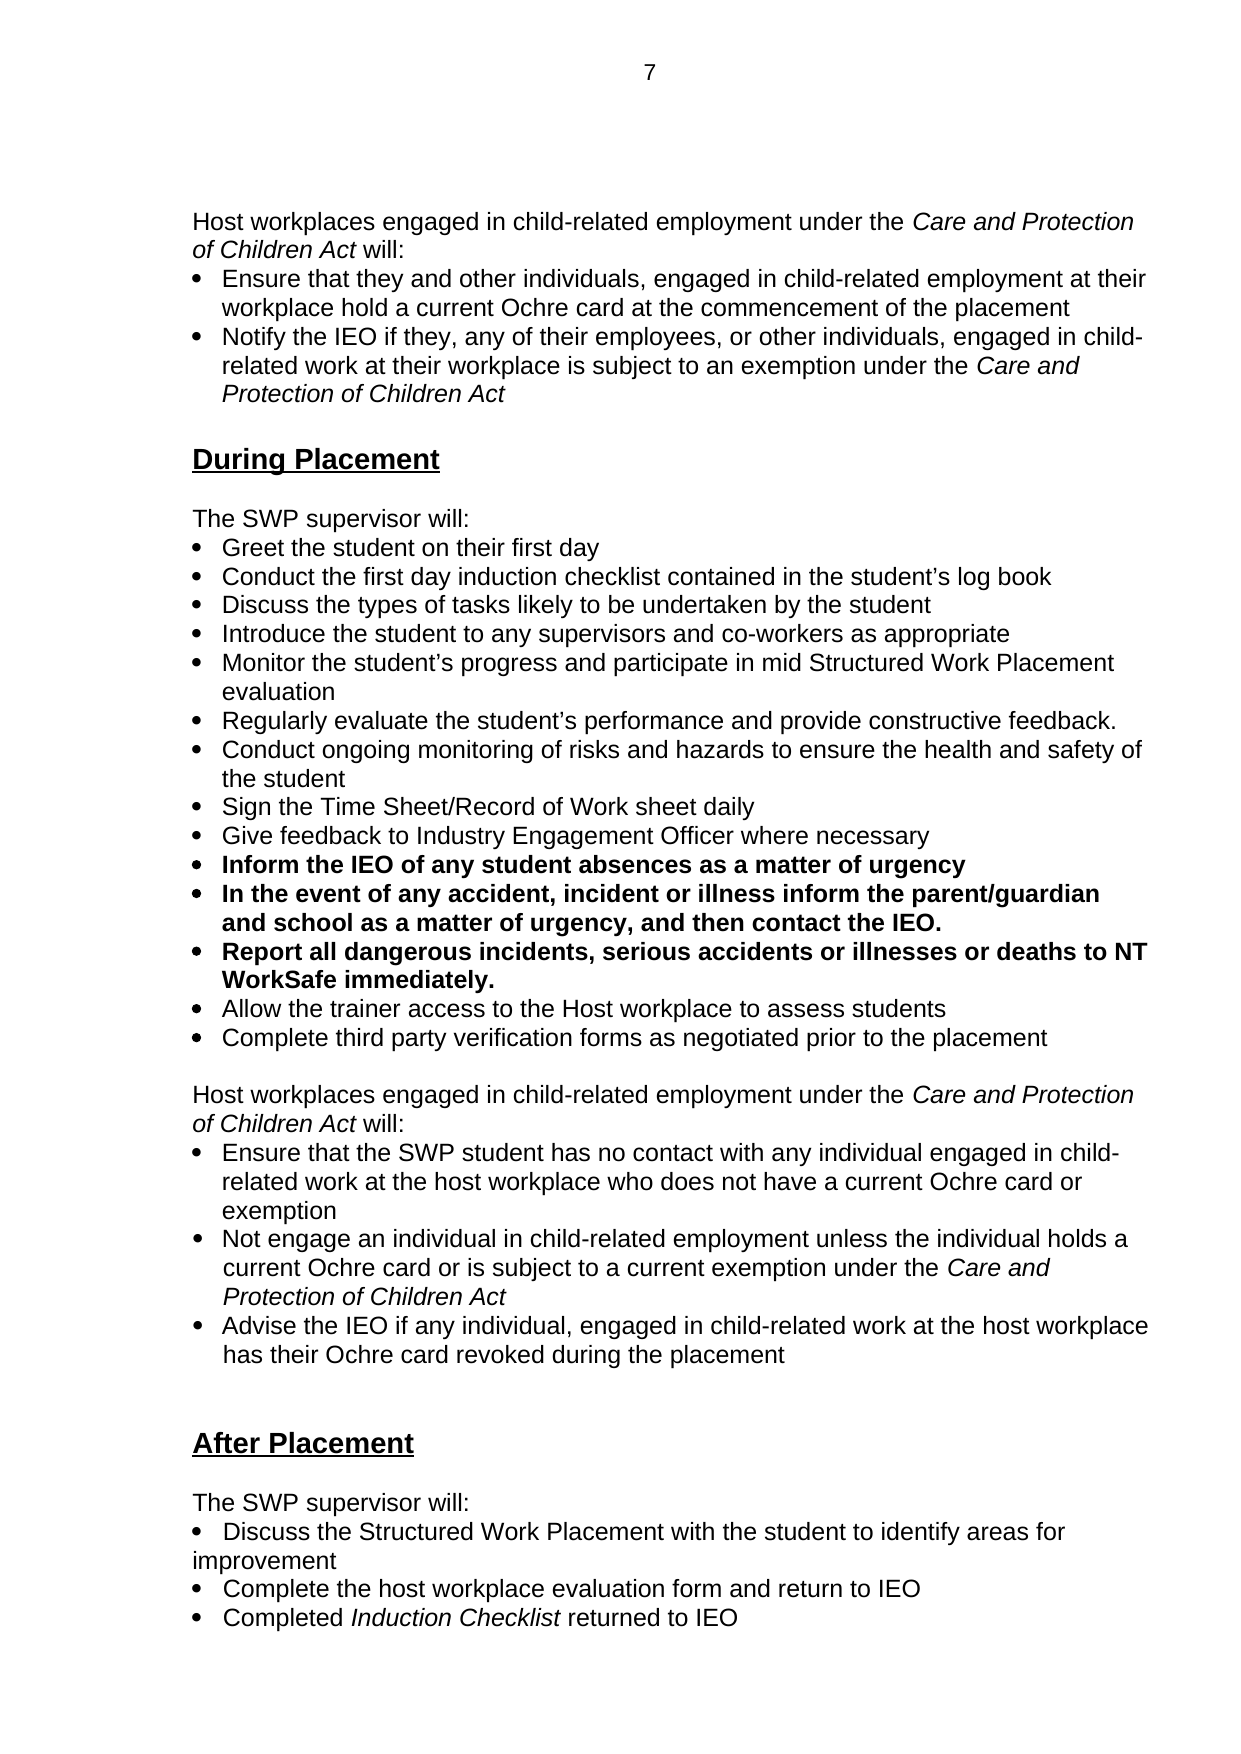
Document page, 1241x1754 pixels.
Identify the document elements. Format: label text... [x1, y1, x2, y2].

list Discuss the Structured Work Placement with the student to identify areas for improvement [192, 1517, 1152, 1574]
list Monitor the student’s progress and participate in mid Structured Work Placement evaluation [192, 648, 1152, 706]
list Ensure that the SWP student has no contact with any individual engaged in child-related work at the host workplace who does not have a current Ochre card or exemption [192, 1138, 1152, 1224]
list Sign the Time Sheet/Record of Work sheet daily [192, 792, 1152, 821]
list Advise the IEO if any individual, engaged in child-related work at the host workplace has their Ochre card revoked during the placement [193, 1311, 1152, 1368]
list Notify the IEO if they, any of their employees, or other individuals, engaged in child-related work at their workplace is subject to an exemption under the Care and Protection of Children Act [192, 322, 1152, 408]
list Complete third party verification forms as negotiated prior to the placement [192, 1023, 1152, 1052]
list Introduce the student to any supervisors and co-workers as appropriate [192, 619, 1152, 648]
list Give feedback to Industry Engagement Officer where necessary [192, 821, 1152, 850]
list Completed Induction Checklist returned to IEO [192, 1603, 1152, 1632]
text Host workplaces engaged in child-related employment under the Care and Protection of Children Act will: [192, 207, 1152, 264]
list Conduct the first day induction checklist contained in the student’s log book [192, 562, 1152, 591]
list Inform the IEO of any student absences as a matter of urgency [192, 850, 1152, 879]
list Discuss the types of tasks likely to be undertaken by the student [192, 591, 1152, 619]
list Allow the trainer access to the Host workplace to assess students [192, 994, 1152, 1023]
list In the event of any accident, incident or illness inform the parent/guardian and school as a matter of urgency, and then contact the IEO. [192, 879, 1152, 936]
text After Placement [192, 1426, 1152, 1459]
list Greet the student on their first day [192, 533, 1152, 562]
list Regularly evaluate the student’s performance and provide constructive feedback. [192, 706, 1152, 735]
list Not engage an individual in child-related employment unless the individual holds a current Ochre card or is subject to a current exemption under the Care and Protection of Children Act [193, 1224, 1152, 1311]
text The SWP supervisor will: [192, 504, 1152, 533]
text Host workplaces engaged in child-related employment under the Care and Protection of Children Act will: [192, 1081, 1152, 1138]
list Conduct ongoing monitoring of risks and hazards to ensure the health and safety of the student [192, 735, 1152, 792]
list Ensure that they and other individuals, engaged in child-related employment at their workplace hold a current Ochre card at the commencement of the placement [192, 264, 1152, 322]
text The SWP supervisor will: [192, 1488, 1152, 1517]
list Complete the host workplace evaluation form and return to IEO [192, 1574, 1152, 1603]
text During Placement [192, 442, 1152, 475]
list Report all dangerous incidents, serious accidents or illnesses or deaths to NT WorkSafe immediately. [192, 936, 1152, 994]
